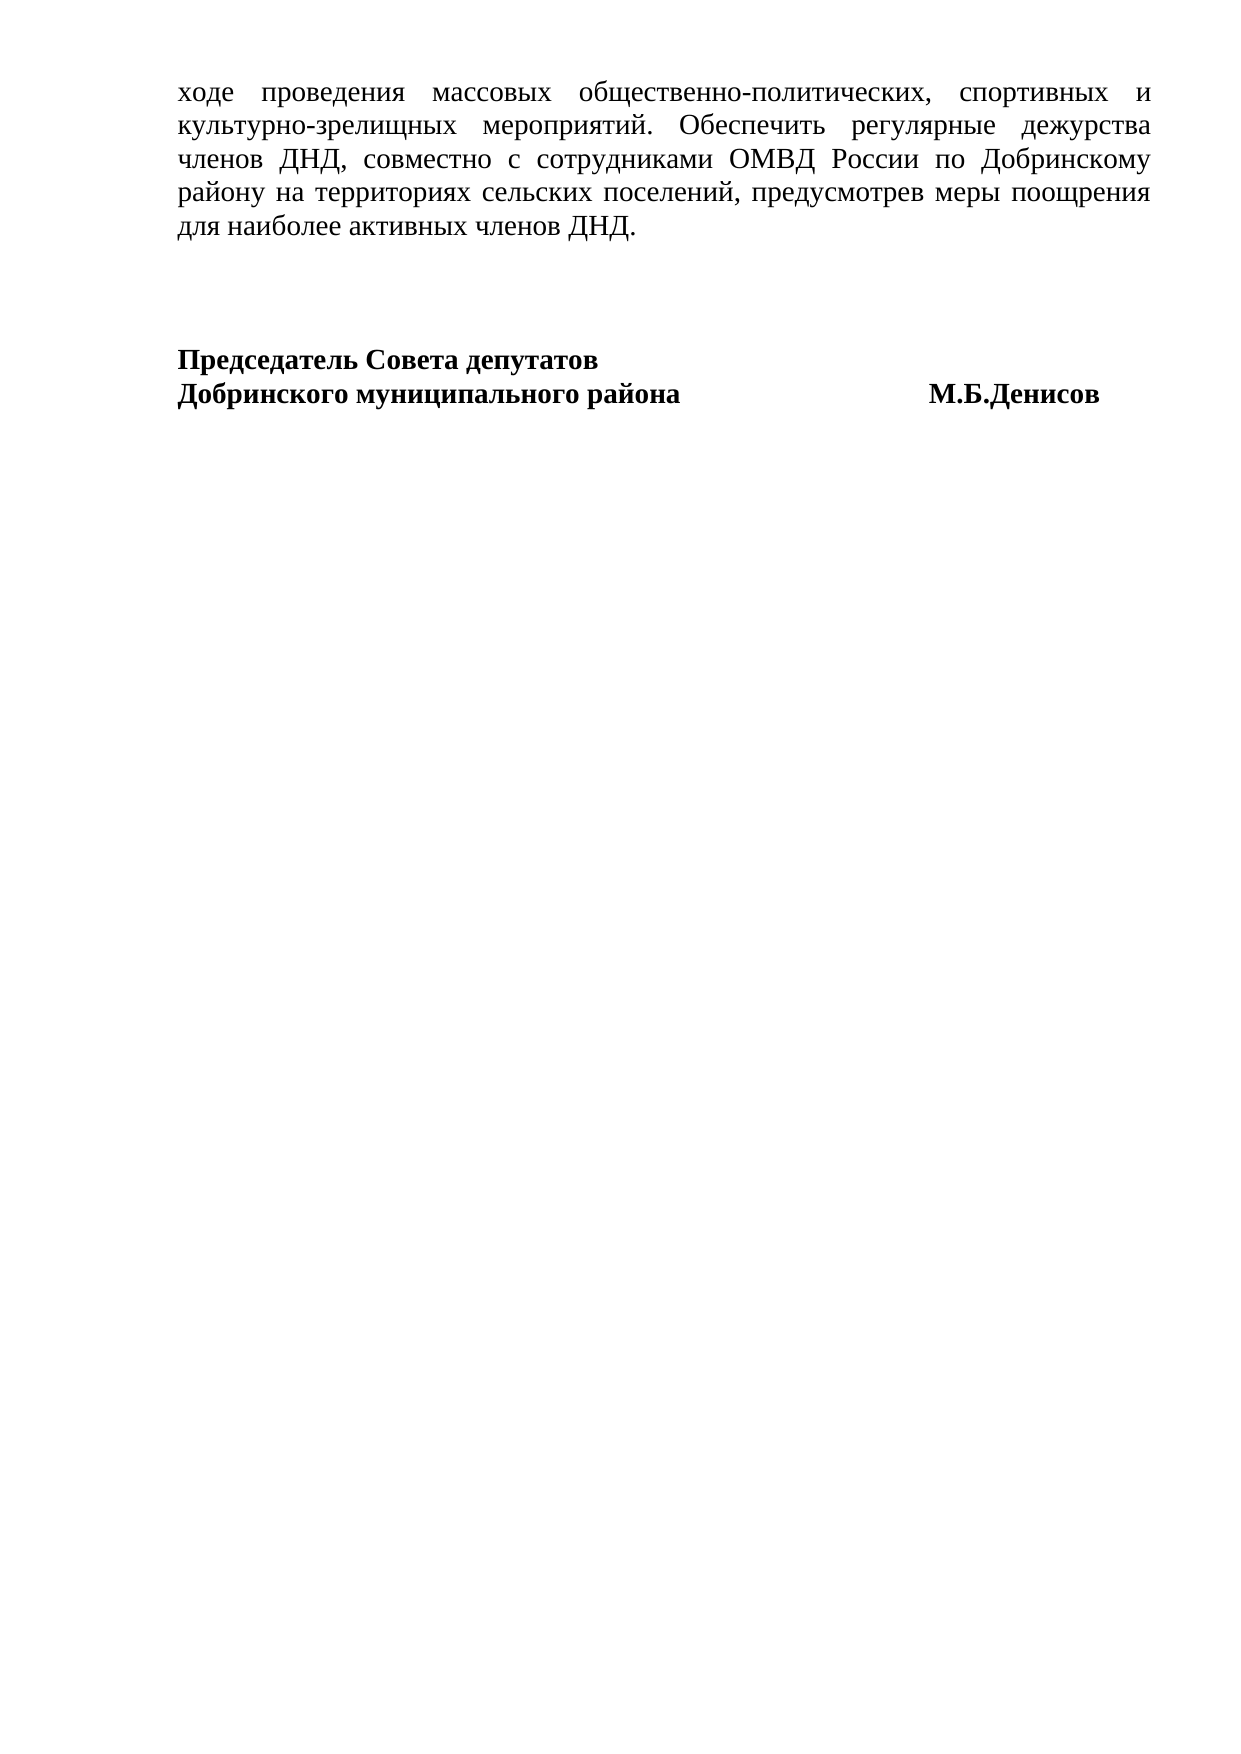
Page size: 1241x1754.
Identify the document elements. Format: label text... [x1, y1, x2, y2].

text Добринского муниципального района М.Б.Денисов [177, 376, 1152, 409]
text Председатель Совета депутатов [177, 342, 1152, 376]
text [177, 74, 1152, 242]
